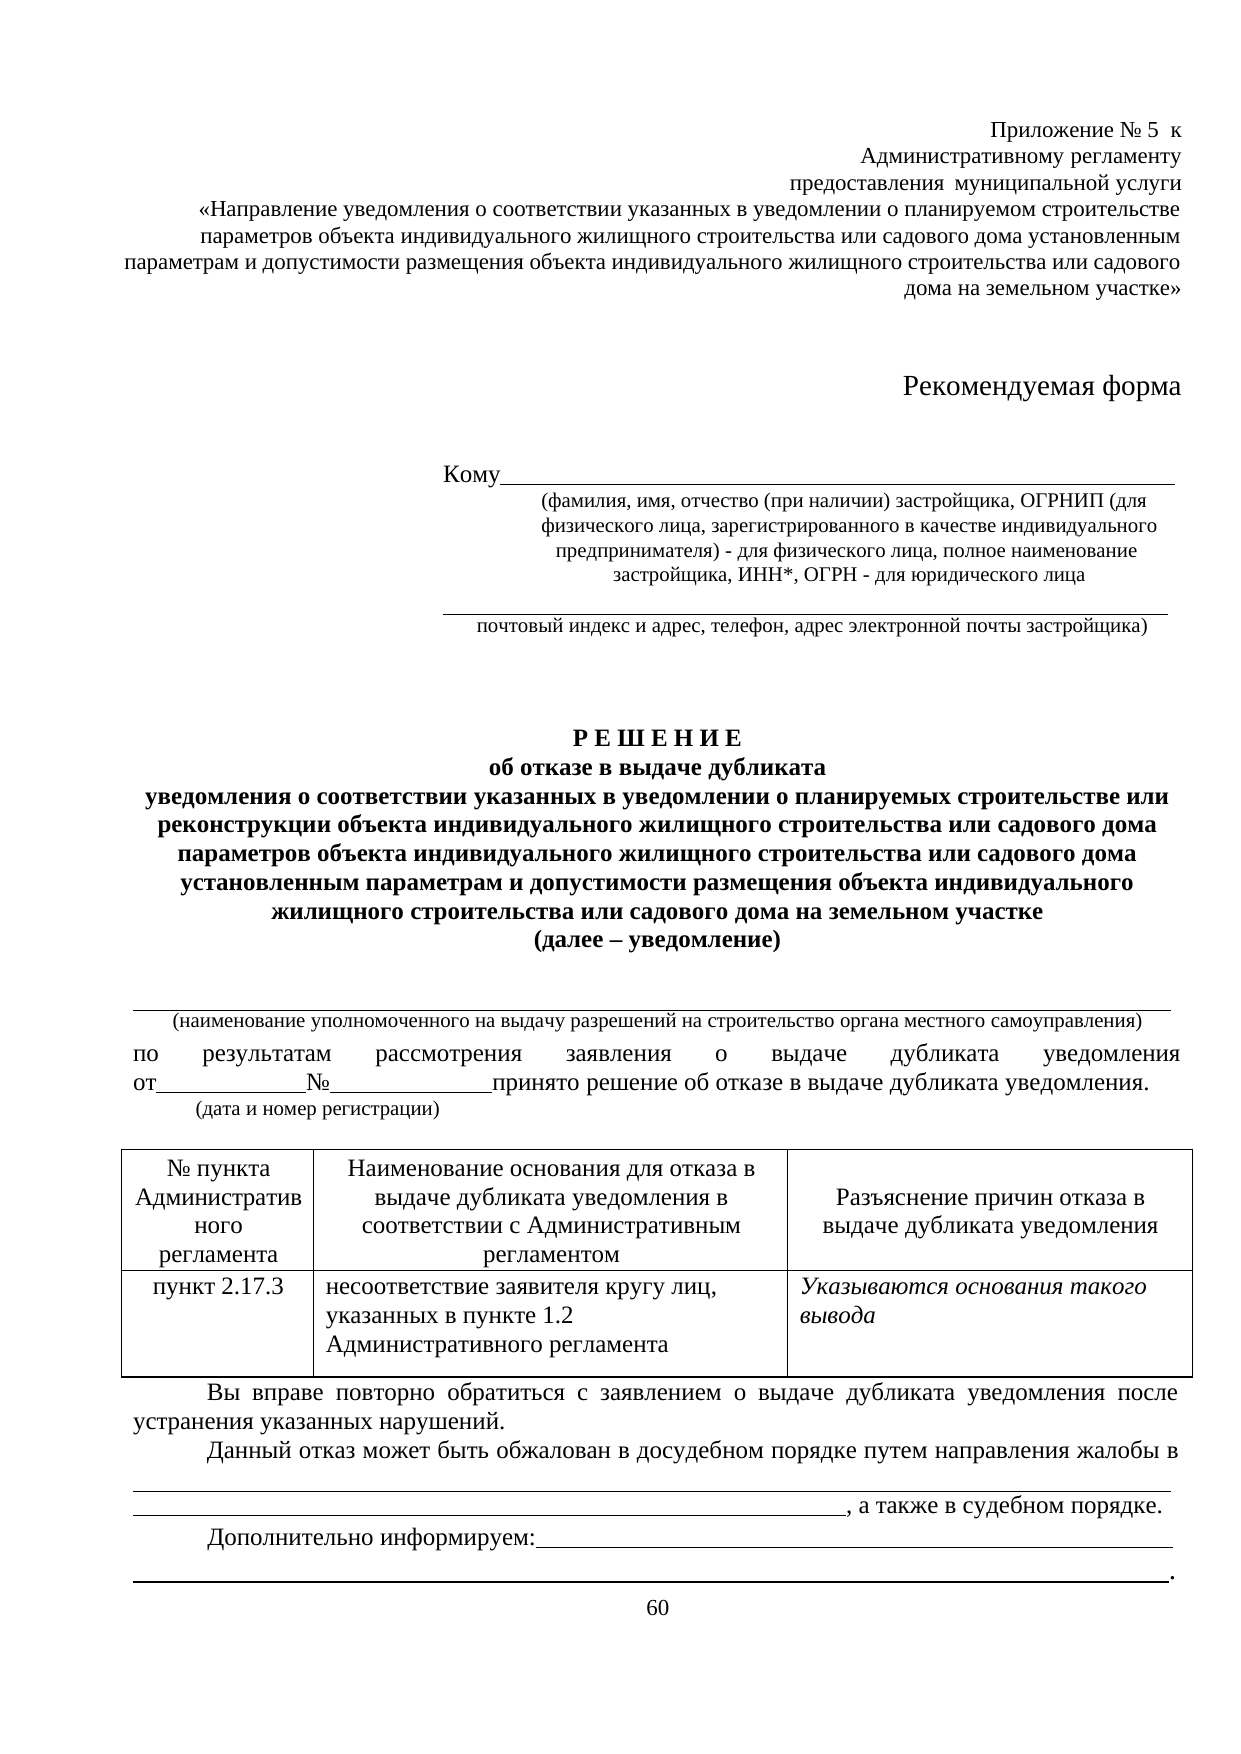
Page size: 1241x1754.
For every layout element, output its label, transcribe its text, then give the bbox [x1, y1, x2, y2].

table_header Разъяснение причин отказа в выдаче дубликата уведомления [788, 1150, 1192, 1270]
text Рекомендуемая форма [872, 368, 1181, 401]
text Вы вправе повторно обратиться с заявлением о выдаче дубликата уведомления после устранения указанных нарушений. [133, 1377, 1205, 1435]
table_cell несоответствие заявителя кругу лиц, указанных в пункте 1.2 Административного регламента [314, 1271, 787, 1376]
text (далее – уведомление) [140, 924, 1174, 953]
text почтовый индекс и адрес, телефон, адрес электронной почты застройщика) [477, 610, 1205, 637]
text об отказе в выдаче дубликата [140, 752, 1174, 781]
text , а также в судебном порядке. [110, 1487, 1162, 1518]
text Р Е Ш Е Н И Е [140, 723, 1174, 752]
table_cell пункт 2.17.3 [122, 1271, 313, 1376]
text (дата и номер регистрации) [195, 1096, 1205, 1120]
table_header Наименование основания для отказа в выдаче дубликата уведомления в соответствии с Административным регламентом [314, 1150, 787, 1270]
text предпринимателя) - для физического лица, полное наименование застройщика, ИНН*, ОГРН - для юридического лица [556, 538, 1205, 586]
text Данный отказ может быть обжалован в досудебном порядке путем направления жалобы в [207, 1435, 1205, 1464]
text Приложение № 5 к Административному регламенту предоставления муниципальной услуги [721, 116, 1181, 195]
text уведомления о соответствии указанных в уведомлении о планируемых строительстве или реконструкции объекта индивидуального жилищного строительства или садового дома параметров объекта индивидуального жилищного строительства или садового дома установленным параметрам и допустимости размещения объекта индивидуального жилищного строительства или садового дома на земельном участке [135, 781, 1179, 924]
text по результатам рассмотрения заявления о выдаче дубликата уведомления от № принято решение об отказе в выдаче дубликата уведомления. [133, 1038, 1181, 1096]
text Дополнительно информируем: [110, 1522, 1172, 1551]
text «Направление уведомления о соответствии указанных в уведомлении о планируемом строительстве параметров объекта индивидуального жилищного строительства или садового дома установленным параметрам и допустимости размещения объекта индивидуального жилищного строительства или садового дома на земельном участке» [110, 195, 1181, 301]
text (наименование уполномоченного на выдачу разрешений на строительство органа местного самоуправления) [135, 1006, 1179, 1032]
table_cell Указываются основания такого вывода [788, 1271, 1192, 1376]
text Кому (фамилия, имя, отчество (при наличии) застройщика, ОГРНИП (для физического лица, зарегистрированного в качестве индивидуального [443, 459, 1175, 537]
text . [110, 1552, 1176, 1585]
table_header № пункта Административ ного регламента [122, 1150, 313, 1270]
